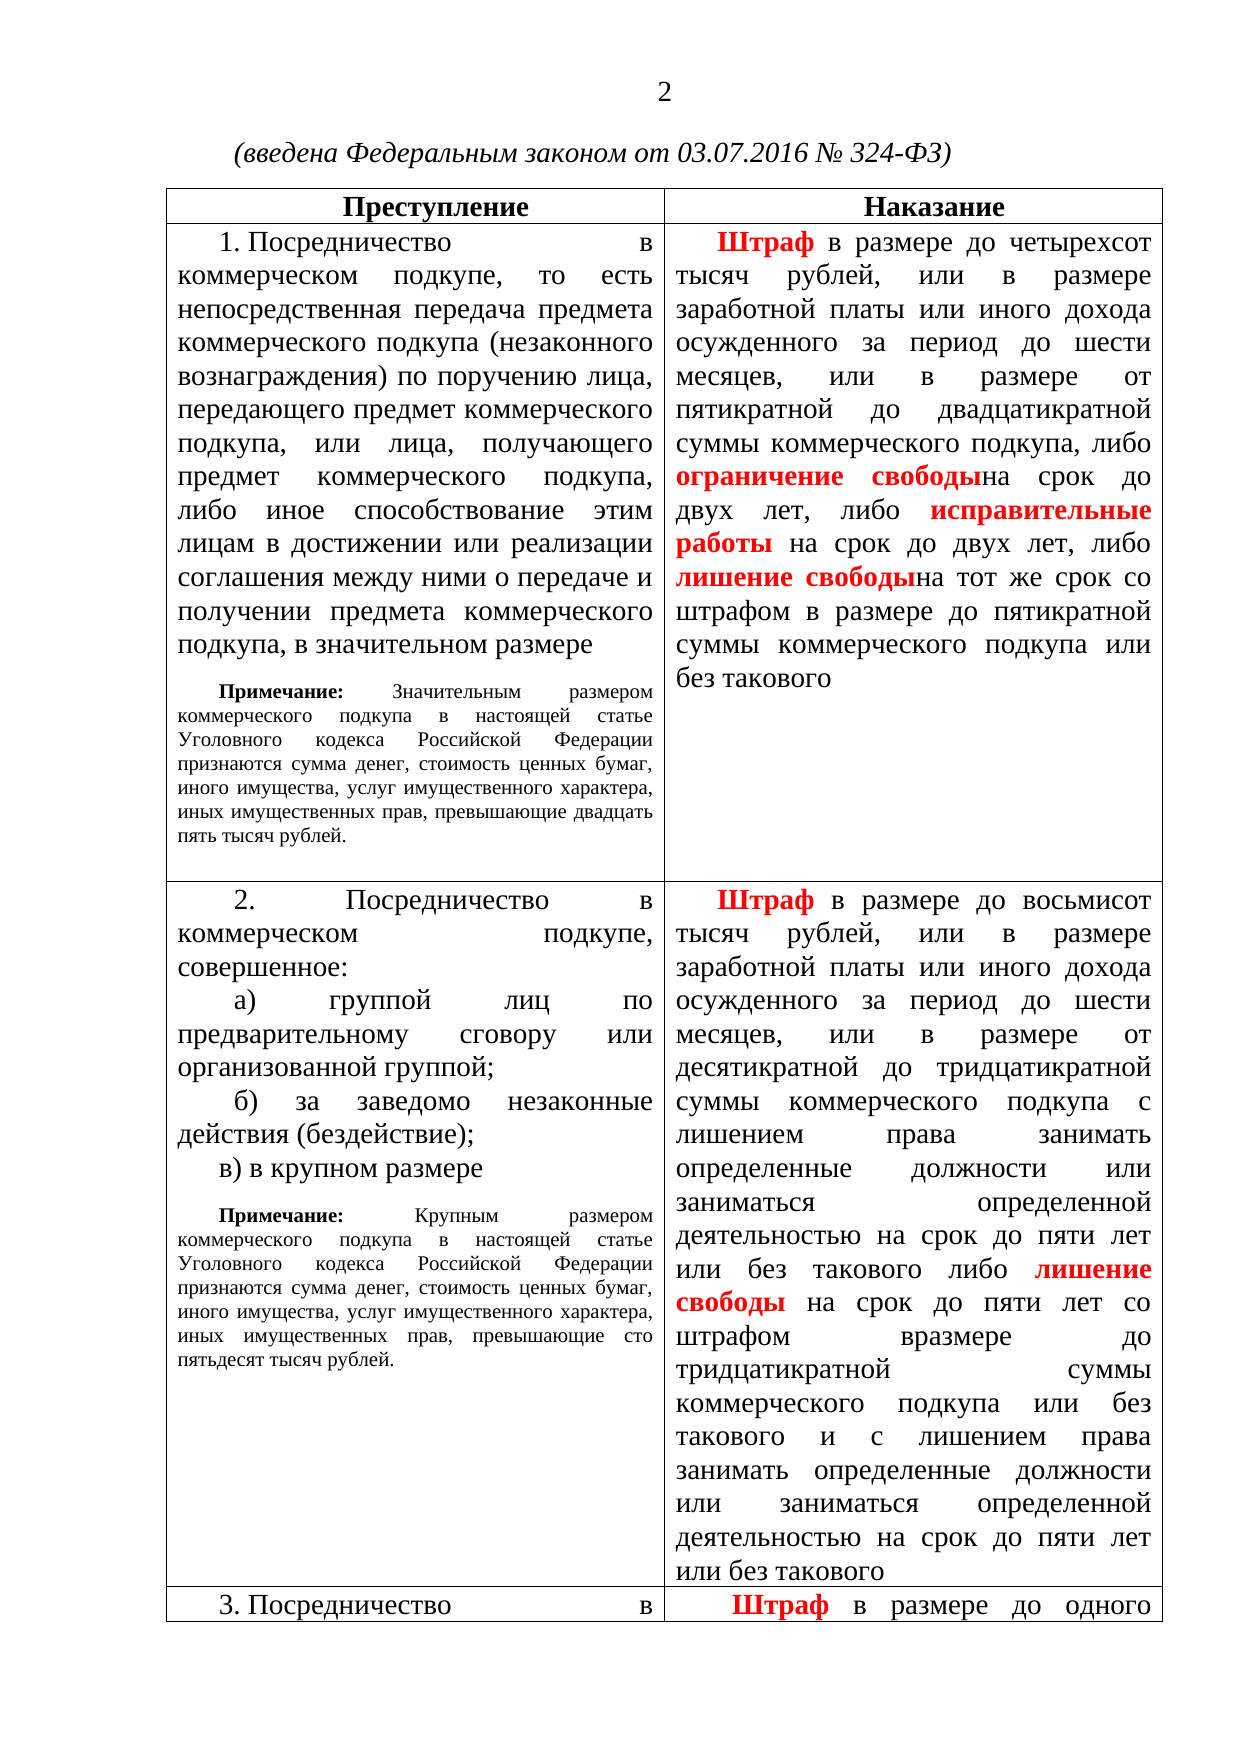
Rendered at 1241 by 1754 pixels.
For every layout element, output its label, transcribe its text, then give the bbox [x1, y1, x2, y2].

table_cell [167, 1587, 664, 1621]
table_cell 2. Посредничество в коммерческом подкупе, совершенное: а) группой лиц по предварительному сговору или организованной группой; б) за заведомо незаконные действия (бездействие); в) в крупном размере Примечание: Крупным размером коммерческого подкупа в настоящей статье Уголовного кодекса Российской Федерации признаются сумма денег, стоимость ценных бумаг, иного имущества, услуг имущественного характера, иных имущественных прав, превышающие сто пятьдесят тысяч рублей. [167, 882, 664, 1586]
table_header Преступление [167, 189, 664, 223]
table_header Наказание [665, 189, 1162, 223]
table_cell 1. Посредничество в коммерческом подкупе, то есть непосредственная передача предмета коммерческого подкупа (незаконного вознаграждения) по поручению лица, передающего предмет коммерческого подкупа, или лица, получающего предмет коммерческого подкупа, либо иное способствование этим лицам в достижении или реализации соглашения между ними о передаче и получении предмета коммерческого подкупа, в значительном размере Примечание: Значительным размером коммерческого подкупа в настоящей статье Уголовного кодекса Российской Федерации признаются сумма денег, стоимость ценных бумаг, иного имущества, услуг имущественного характера, иных имущественных прав, превышающие двадцать пять тысяч рублей. [167, 224, 664, 881]
text (введена Федеральным законом от 03.07.2016 № 324-ФЗ) [177, 135, 1152, 169]
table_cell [665, 1587, 1162, 1621]
table_cell Штраф в размере до восьмисот тысяч рублей, или в размере заработной платы или иного дохода осужденного за период до шести месяцев, или в размере от десятикратной до тридцатикратной суммы коммерческого подкупа с лишением права занимать определенные должности или заниматься определенной деятельностью на срок до пяти лет или без такового либо лишение свободы на срок до пяти лет со штрафом вразмере до тридцатикратной суммы коммерческого подкупа или без такового и с лишением права занимать определенные должности или заниматься определенной деятельностью на срок до пяти лет или без такового [665, 882, 1162, 1586]
table_cell Штраф в размере до четырехсот тысяч рублей, или в размере заработной платы или иного дохода осужденного за период до шести месяцев, или в размере от пятикратной до двадцатикратной суммы коммерческого подкупа, либо ограничение свободына срок до двух лет, либо исправительные работы на срок до двух лет, либо лишение свободына тот же срок со штрафом в размере до пятикратной суммы коммерческого подкупа или без такового [665, 224, 1162, 881]
